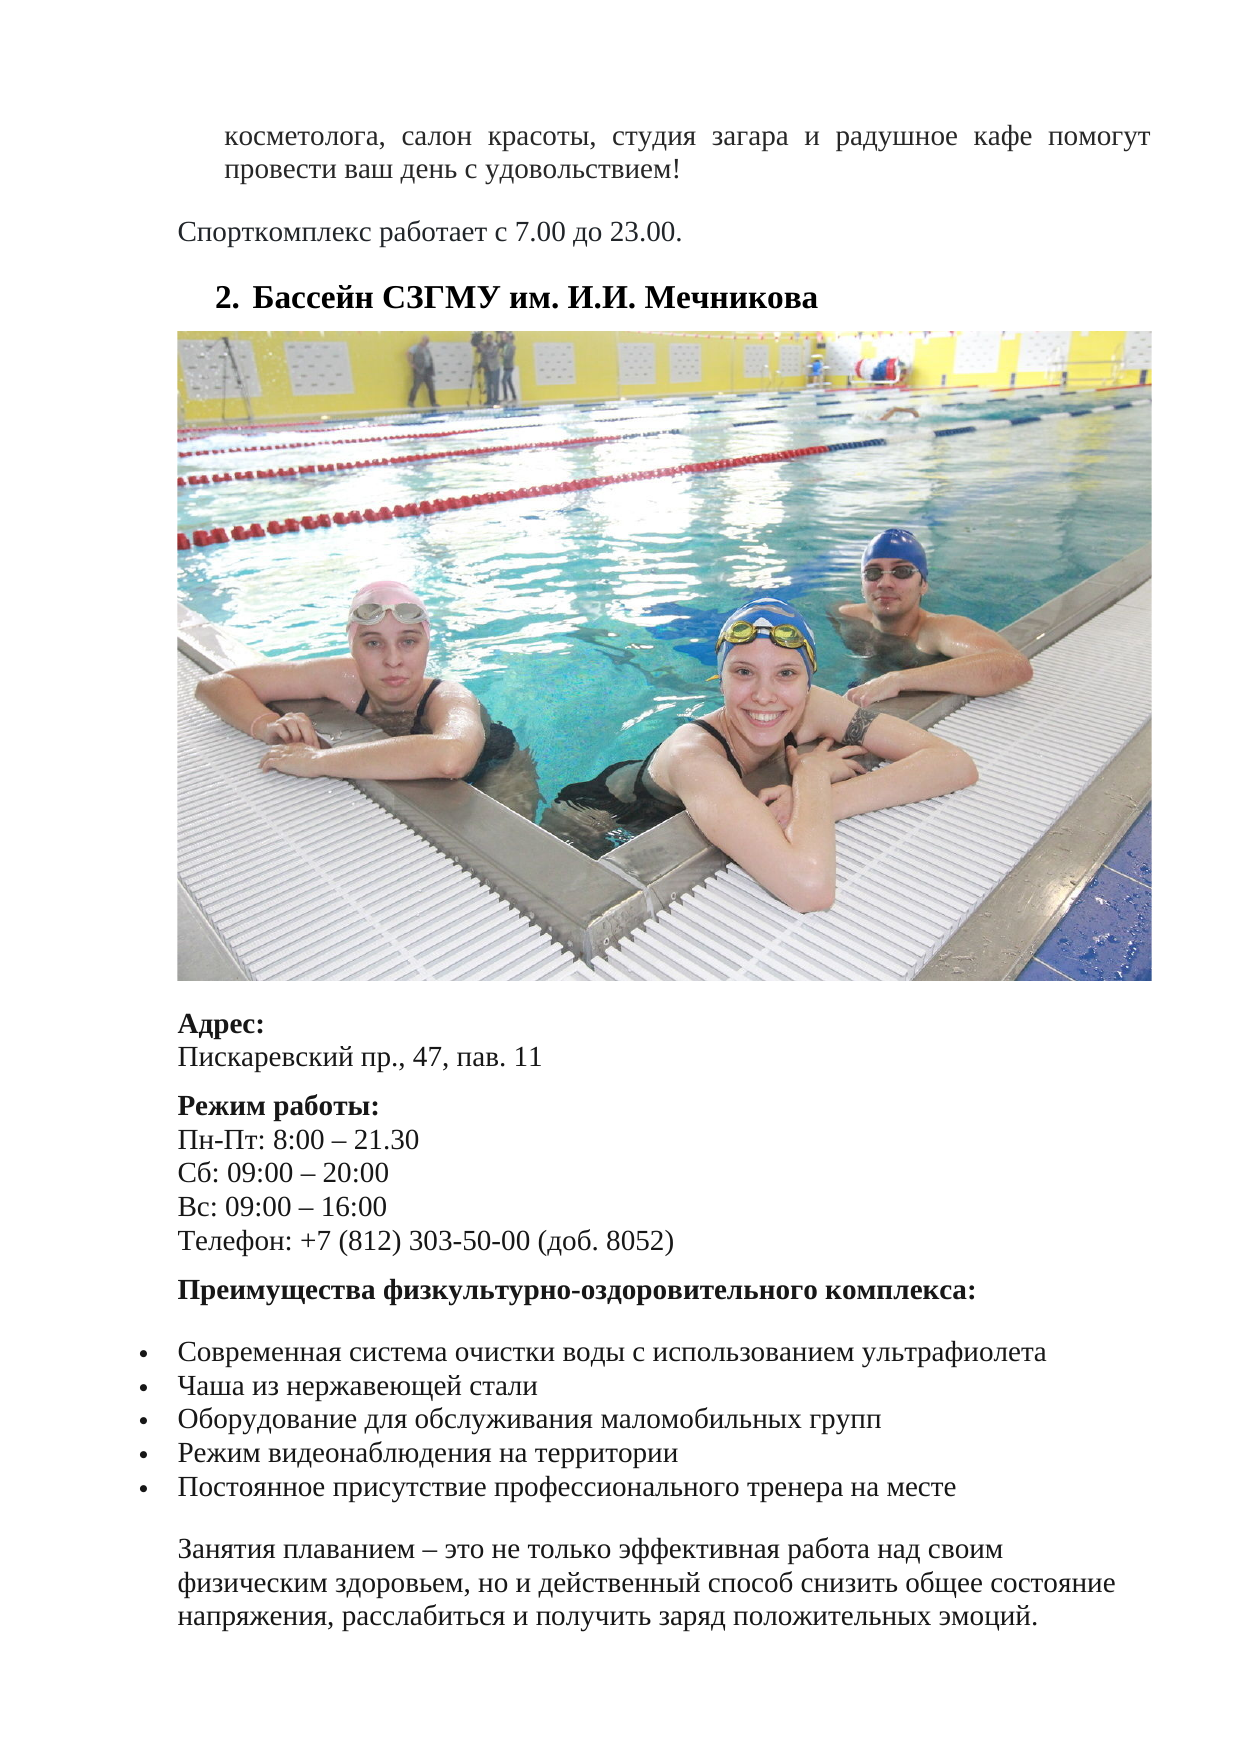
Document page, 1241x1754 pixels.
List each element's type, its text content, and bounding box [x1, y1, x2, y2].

list Современная система очистки воды с использованием ультрафиолета [140, 1334, 1152, 1368]
text Адрес: Пискаревский пр., 47, пав. 11 [177, 1006, 1152, 1073]
text Спорткомплекс работает с 7.00 до 23.00. [177, 214, 1152, 248]
list Чаша из нержавеющей стали [140, 1368, 1152, 1402]
text Занятия плаванием – это не только эффективная работа над своим физическим здоровьем, но и действенный способ снизить общее состояние напряжения, расслабиться и получить заряд положительных эмоций. [177, 1531, 1152, 1632]
list Постоянное присутствие профессионального тренера на месте [140, 1469, 1152, 1502]
picture [177, 331, 1152, 981]
text Режим работы: Пн-Пт: 8:00 – 21.30 Сб: 09:00 – 20:00 Вс: 09:00 – 16:00 Телефон: +7 (812) 303-50-00 (доб. 8052) [177, 1088, 1152, 1256]
subtitle Бассейн СЗГМУ им. И.И. Мечникова [215, 277, 1152, 315]
list Оборудование для обслуживания маломобильных групп [140, 1402, 1152, 1435]
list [187, 118, 1152, 185]
list Режим видеонаблюдения на территории [140, 1435, 1152, 1469]
text Преимущества физкультурно-оздоровительного комплекса: [177, 1272, 1152, 1305]
